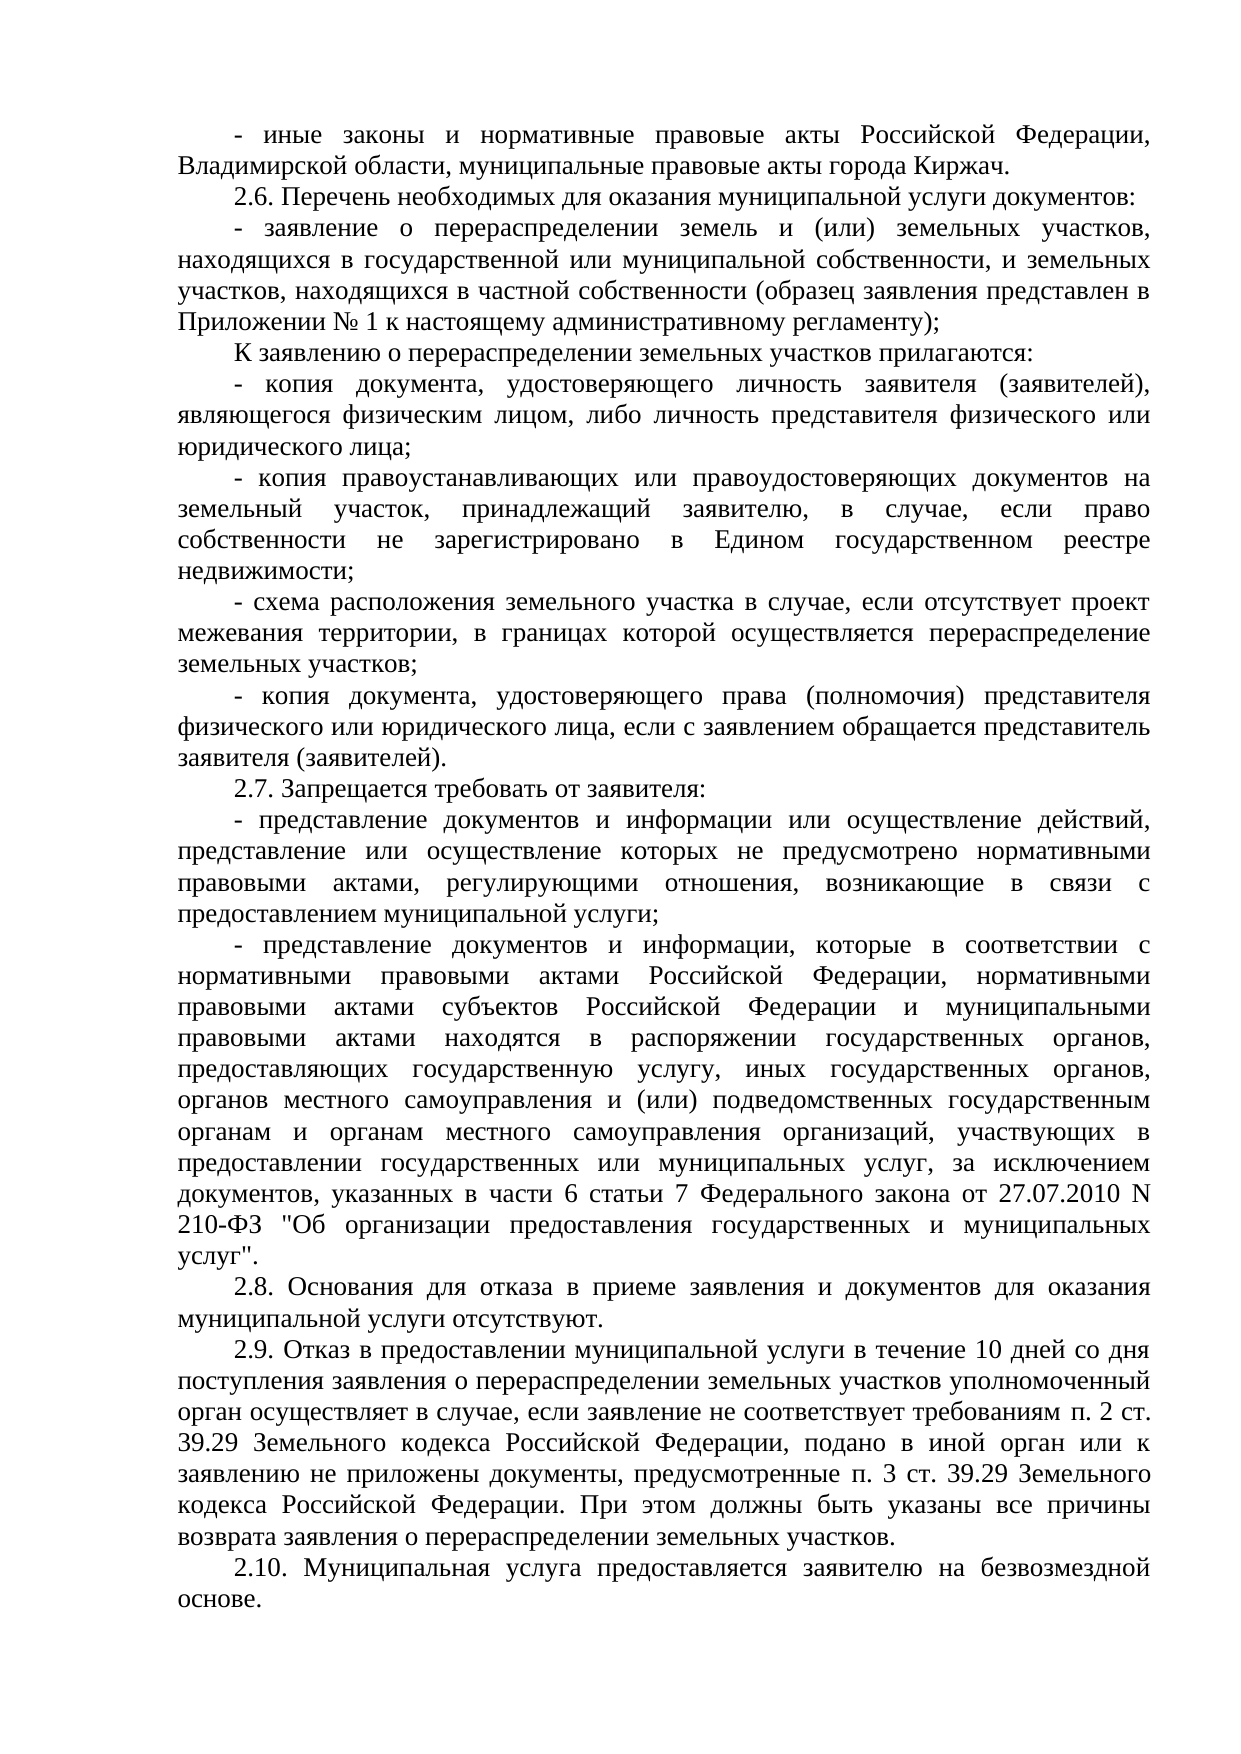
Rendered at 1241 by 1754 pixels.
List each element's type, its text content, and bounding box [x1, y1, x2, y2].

text 2.6. Перечень необходимых для оказания муниципальной услуги документов: [177, 180, 1152, 212]
text 2.8. Основания для отказа в приеме заявления и документов для оказания муниципальной услуги отсутствуют. [177, 1271, 1152, 1333]
text 2.7. Запрещается требовать от заявителя: [177, 772, 1152, 803]
text - представление документов и информации или осуществление действий, представление или осуществление которых не предусмотрено нормативными правовыми актами, регулирующими отношения, возникающие в связи с предоставлением муниципальной услуги; [177, 803, 1152, 928]
text К заявлению о перераспределении земельных участков прилагаются: [177, 336, 1152, 367]
text - копия правоустанавливающих или правоудостоверяющих документов на земельный участок, принадлежащий заявителю, в случае, если право собственности не зарегистрировано в Едином государственном реестре недвижимости; [177, 461, 1152, 585]
text - представление документов и информации, которые в соответствии с нормативными правовыми актами Российской Федерации, нормативными правовыми актами субъектов Российской Федерации и муниципальными правовыми актами находятся в распоряжении государственных органов, предоставляющих государственную услугу, иных государственных органов, органов местного самоуправления и (или) подведомственных государственным органам и органам местного самоуправления организаций, участвующих в предоставлении государственных или муниципальных услуг, за исключением документов, указанных в части 6 статьи 7 Федерального закона от 27.07.2010 N 210-ФЗ "Об организации предоставления государственных и муниципальных услуг". [177, 928, 1152, 1271]
text - копия документа, удостоверяющего права (полномочия) представителя физического или юридического лица, если с заявлением обращается представитель заявителя (заявителей). [177, 679, 1152, 772]
text - заявление о перераспределении земель и (или) земельных участков, находящихся в государственной или муниципальной собственности, и земельных участков, находящихся в частной собственности (образец заявления представлен в Приложении № 1 к настоящему административному регламенту); [177, 212, 1152, 336]
text 2.10. Муниципальная услуга предоставляется заявителю на безвозмездной основе. [177, 1551, 1152, 1613]
text - схема расположения земельного участка в случае, если отсутствует проект межевания территории, в границах которой осуществляется перераспределение земельных участков; [177, 585, 1152, 679]
text - иные законы и нормативные правовые акты Российской Федерации, Владимирской области, муниципальные правовые акты города Киржач. [177, 118, 1152, 180]
text 2.9. Отказ в предоставлении муниципальной услуги в течение 10 дней со дня поступления заявления о перераспределении земельных участков уполномоченный орган осуществляет в случае, если заявление не соответствует требованиям п. 2 ст. 39.29 Земельного кодекса Российской Федерации, подано в иной орган или к заявлению не приложены документы, предусмотренные п. 3 ст. 39.29 Земельного кодекса Российской Федерации. При этом должны быть указаны все причины возврата заявления о перераспределении земельных участков. [177, 1333, 1152, 1551]
text - копия документа, удостоверяющего личность заявителя (заявителей), являющегося физическим лицом, либо личность представителя физического или юридического лица; [177, 367, 1152, 461]
